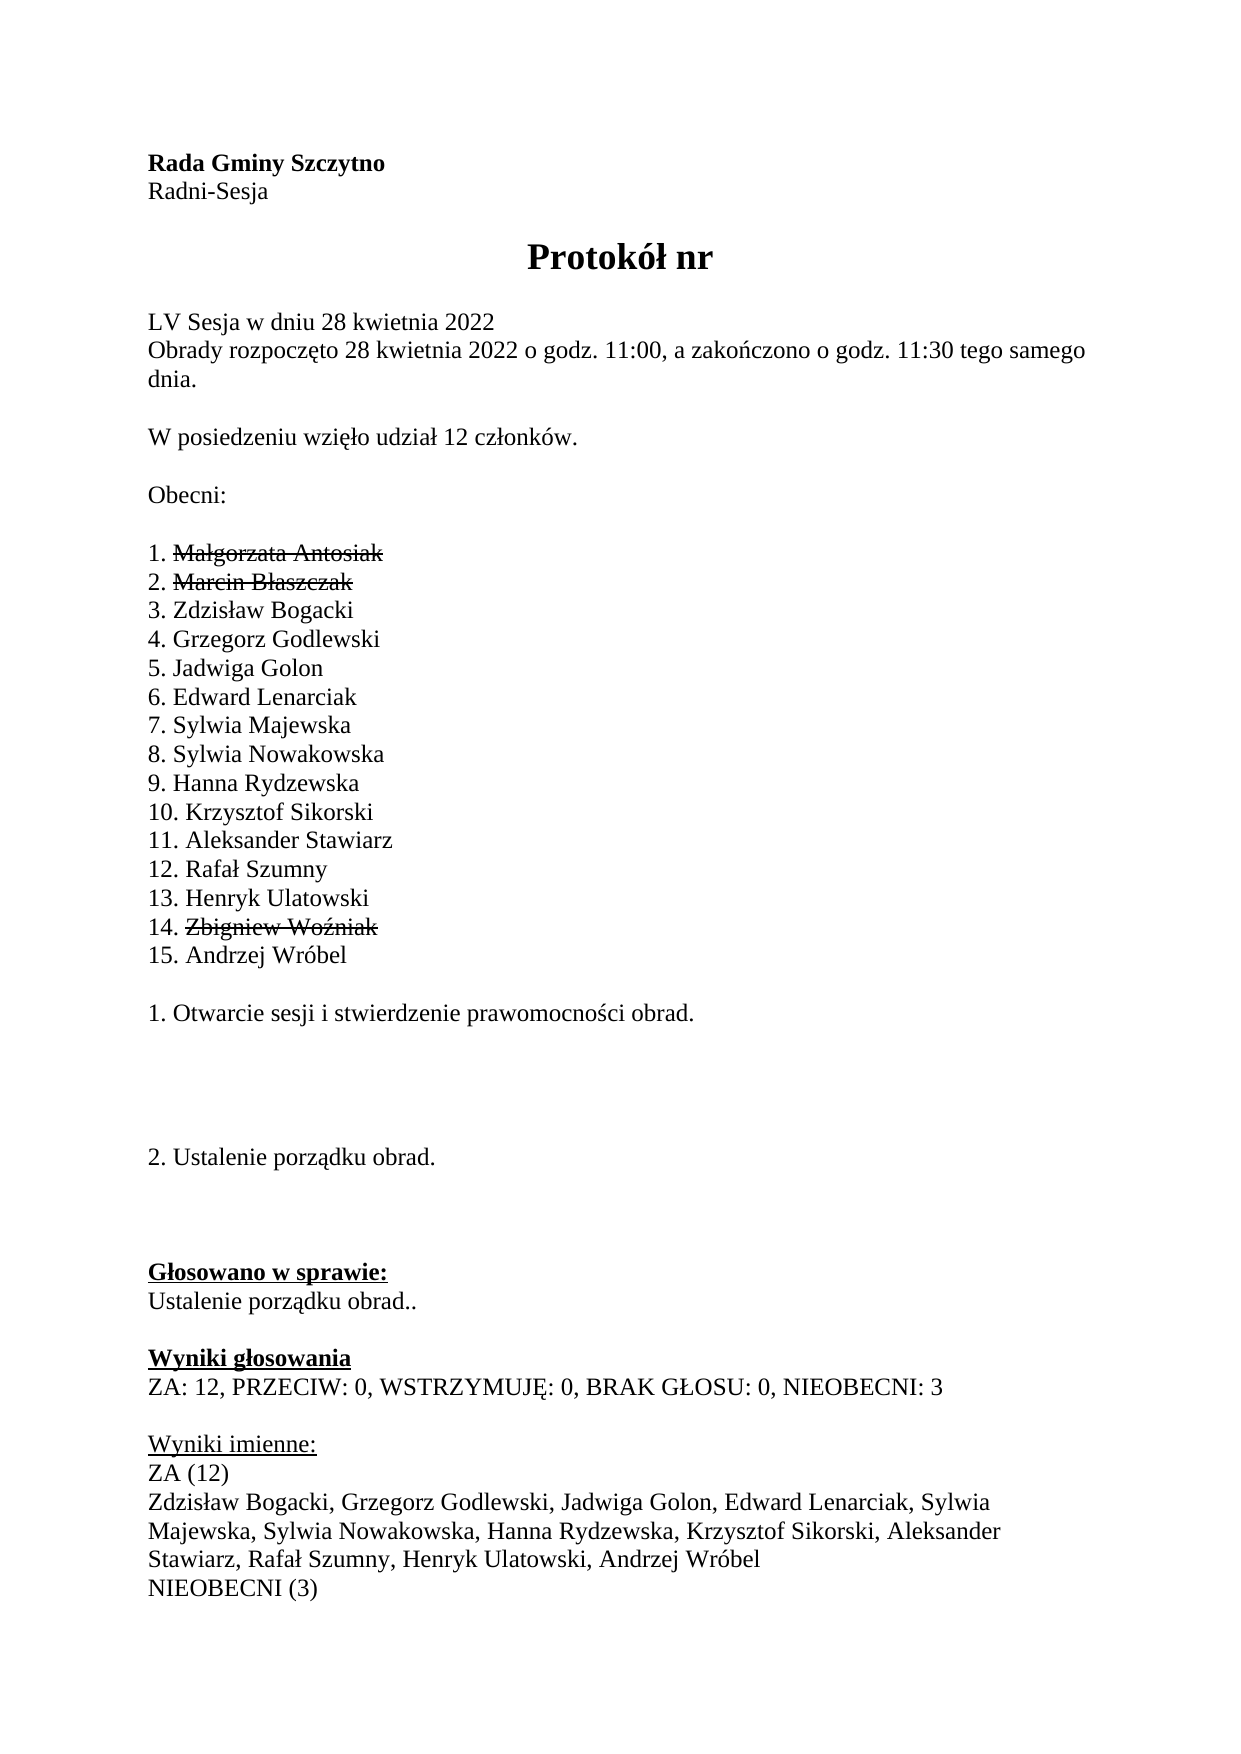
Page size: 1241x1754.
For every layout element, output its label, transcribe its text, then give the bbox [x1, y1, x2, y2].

text 1. Małgorzata Antosiak 2. Marcin Błaszczak 3. Zdzisław Bogacki 4. Grzegorz Godlewski 5. Jadwiga Golon 6. Edward Lenarciak 7. Sylwia Majewska 8. Sylwia Nowakowska 9. Hanna Rydzewska 10. Krzysztof Sikorski 11. Aleksander Stawiarz 12. Rafał Szumny 13. Henryk Ulatowski 14. Zbigniew Woźniak 15. Andrzej Wróbel [148, 538, 1093, 969]
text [148, 998, 1093, 1602]
text LV Sesja w dniu 28 kwietnia 2022 Obrady rozpoczęto 28 kwietnia 2022 o godz. 11:00, a zakończono o godz. 11:30 tego samego dnia. [148, 307, 1093, 393]
text W posiedzeniu wzięło udział 12 członków. [148, 422, 1093, 451]
text Obecni: [148, 480, 1093, 509]
text Rada Gminy Szczytno Radni-Sesja [148, 148, 1093, 205]
text Protokół nr [148, 234, 1093, 277]
